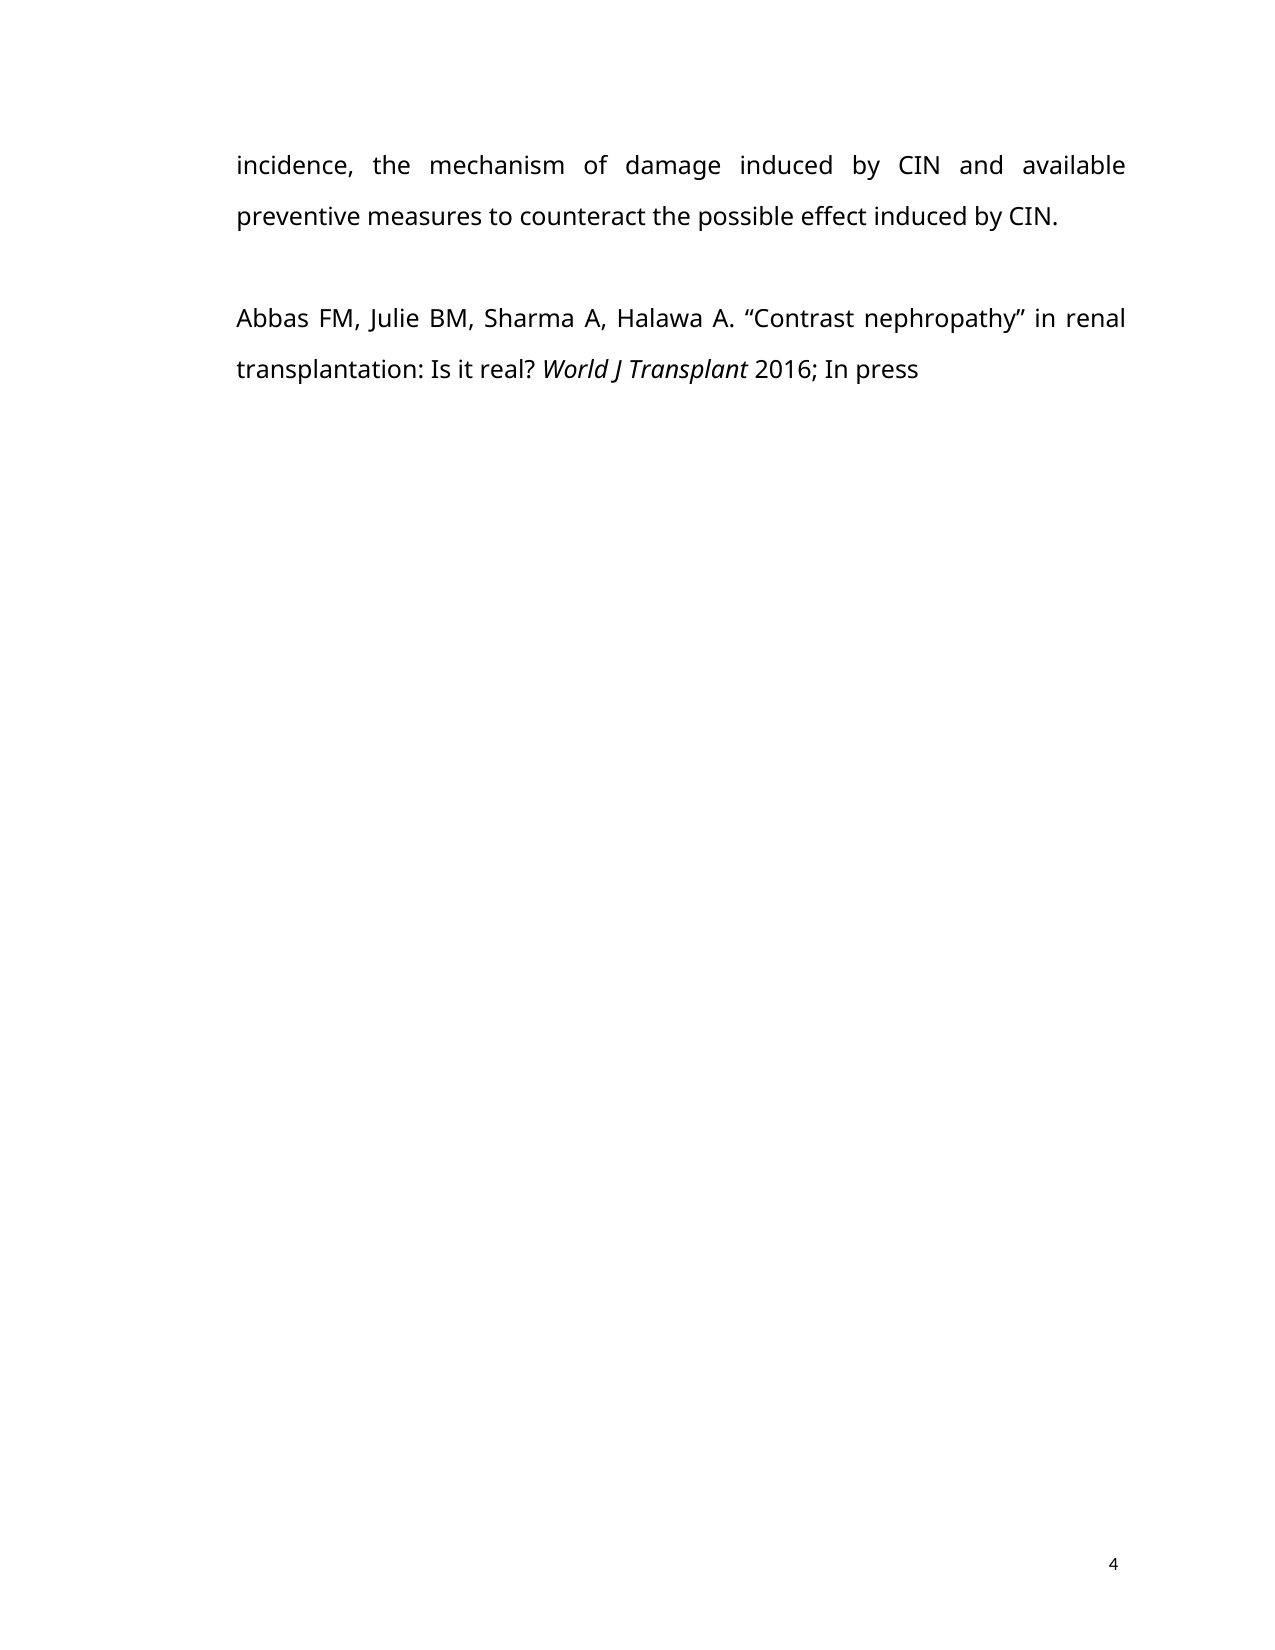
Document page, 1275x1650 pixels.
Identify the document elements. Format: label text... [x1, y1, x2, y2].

text Abbas FM, Julie BM, Sharma A, Halawa A. “Contrast nephropathy” in renal transplantation: Is it real? World J Transplant 2016; In press [236, 301, 1127, 386]
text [236, 148, 1127, 233]
